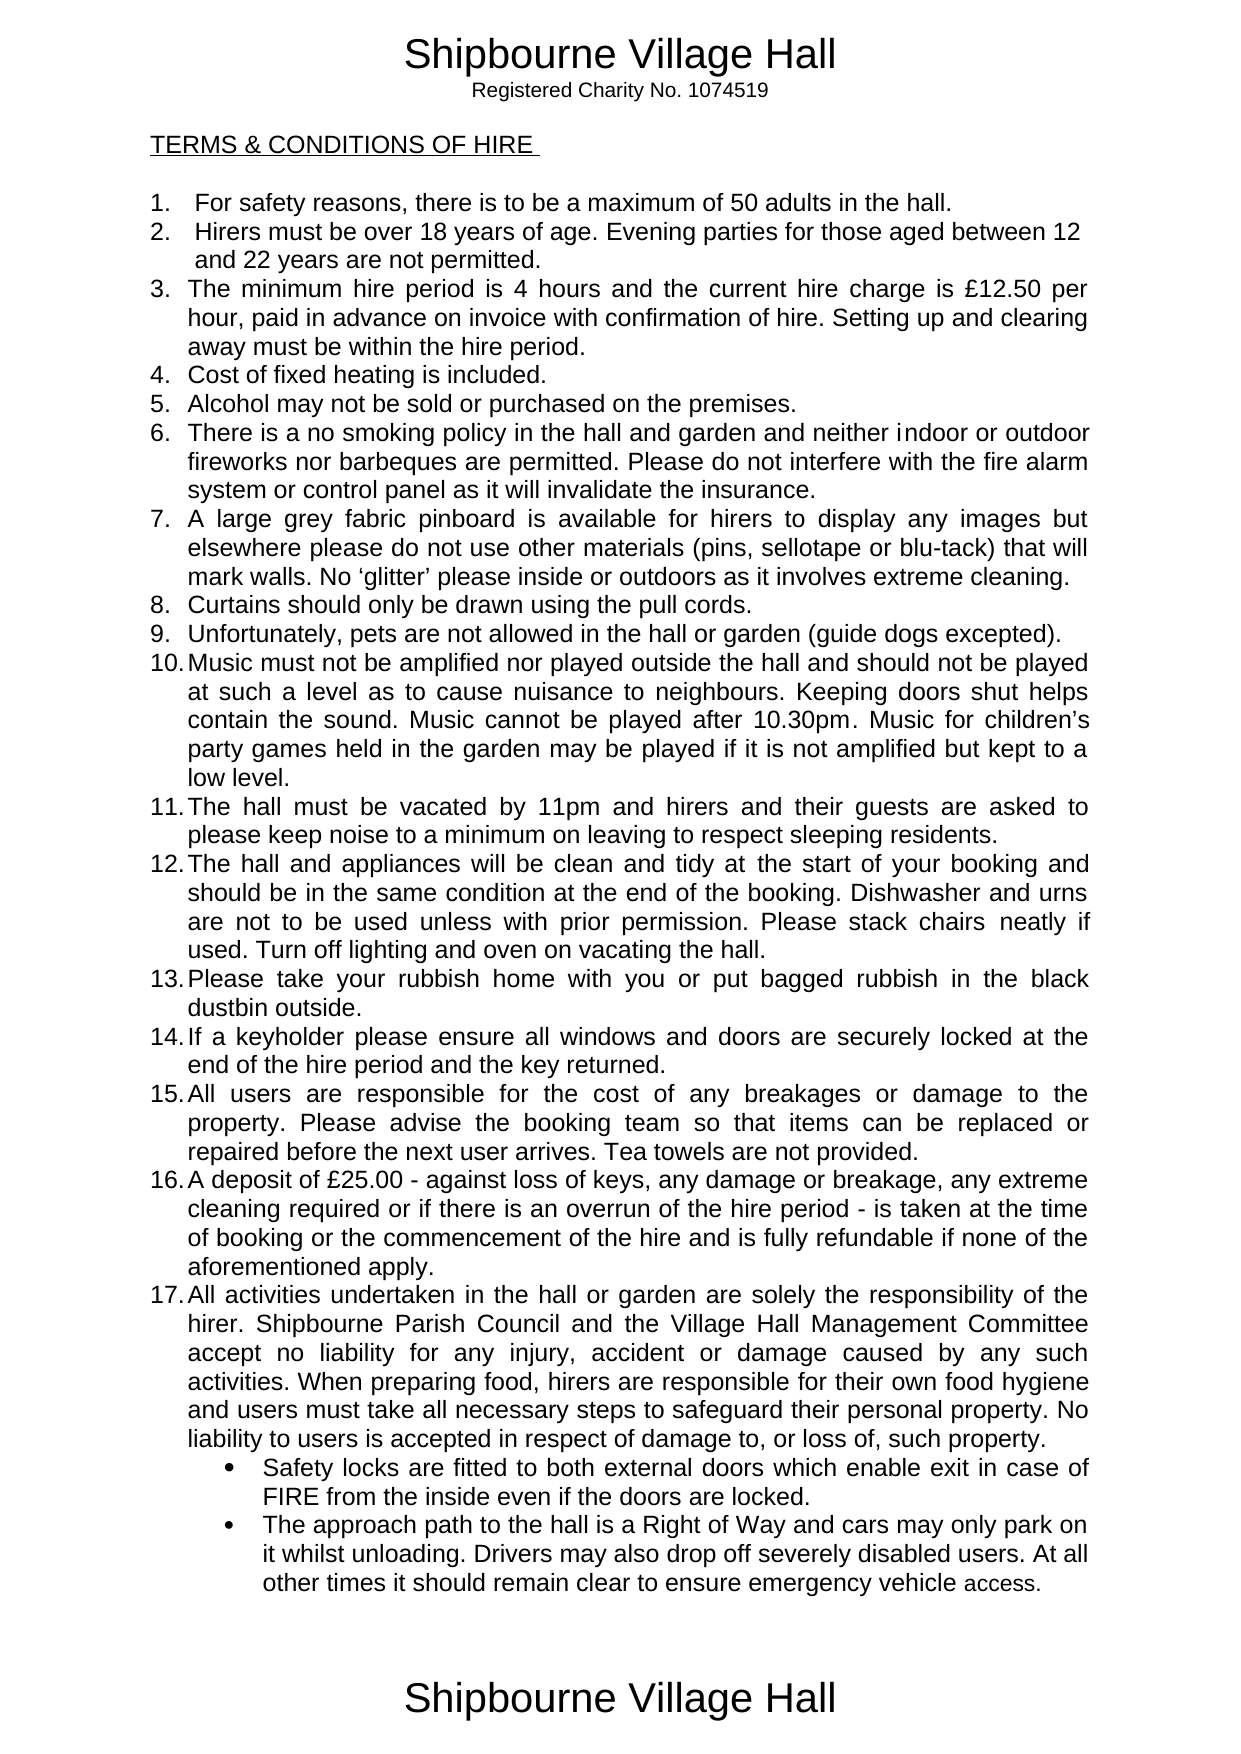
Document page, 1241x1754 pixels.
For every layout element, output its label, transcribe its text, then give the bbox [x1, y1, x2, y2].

text Shipbourne Village Hall [150, 1673, 1090, 1721]
list Curtains should only be drawn using the pull cords. [150, 590, 1090, 619]
list Unfortunately, pets are not allowed in the hall or garden (guide dogs excepted). [150, 619, 1090, 648]
list If a keyholder please ensure all windows and doors are securely locked at the end of the hire period and the key returned. [150, 1021, 1090, 1079]
text Registered Charity No. 1074519 [150, 77, 1090, 101]
list The approach path to the hall is a Right of Way and cars may only park on it whilst unloading. Drivers may also drop off severely disabled users. At all other times it should remain clear to ensure emergency vehicle access. [225, 1510, 1090, 1597]
list A large grey fabric pinboard is available for hirers to display any images but elsewhere please do not use other materials (pins, sellotape or blu-tack) that will mark walls. No ‘glitter’ please inside or outdoors as it involves extreme cleaning. [150, 504, 1090, 590]
list The hall and appliances will be clean and tidy at the start of your booking and should be in the same condition at the end of the booking. Dishwasher and urns are not to be used unless with prior permission. Please stack chairs neatly if used. Turn off lighting and oven on vacating the hall. [150, 849, 1090, 964]
list A deposit of £25.00 - against loss of keys, any damage or breakage, any extreme cleaning required or if there is an overrun of the hire period - is taken at the time of booking or the commencement of the hire and is fully refundable if none of the aforementioned apply. [150, 1165, 1090, 1280]
list There is a no smoking policy in the hall and garden and neither indoor or outdoor fireworks nor barbeques are permitted. Please do not interfere with the fire alarm system or control panel as it will invalidate the insurance. [150, 418, 1090, 504]
list Music must not be amplified nor played outside the hall and should not be played at such a level as to cause nuisance to neighbours. Keeping doors shut helps contain the sound. Music cannot be played after 10.30pm. Music for children’s party games held in the garden may be played if it is not amplified but kept to a low level. [150, 648, 1090, 791]
list Alcohol may not be sold or purchased on the premises. [150, 389, 1090, 418]
list For safety reasons, there is to be a maximum of 50 adults in the hall. [150, 188, 1090, 216]
text Shipbourne Village Hall [150, 29, 1090, 77]
list The minimum hire period is 4 hours and the current hire charge is £12.50 per hour, paid in advance on invoice with confirmation of hire. Setting up and clearing away must be within the hire period. [150, 274, 1090, 360]
list and 22 years are not permitted. [187, 245, 1090, 274]
list All activities undertaken in the hall or garden are solely the responsibility of the hirer. Shipbourne Parish Council and the Village Hall Management Committee accept no liability for any injury, accident or damage caused by any such activities. When preparing food, hirers are responsible for their own food hygiene and users must take all necessary steps to safeguard their personal property. No liability to users is accepted in respect of damage to, or loss of, such property. [150, 1280, 1090, 1453]
text TERMS & CONDITIONS OF HIRE [150, 130, 1090, 159]
list Cost of fixed heating is included. [150, 360, 1090, 389]
list Hirers must be over 18 years of age. Evening parties for those aged between 12 [150, 216, 1090, 245]
list All users are responsible for the cost of any breakages or damage to the property. Please advise the booking team so that items can be replaced or repaired before the next user arrives. Tea towels are not provided. [150, 1079, 1090, 1165]
list Please take your rubbish home with you or put bagged rubbish in the black dustbin outside. [150, 964, 1090, 1021]
list The hall must be vacated by 11pm and hirers and their guests are asked to please keep noise to a minimum on leaving to respect sleeping residents. [150, 791, 1090, 849]
list Safety locks are fitted to both external doors which enable exit in case of FIRE from the inside even if the doors are locked. [225, 1453, 1090, 1510]
